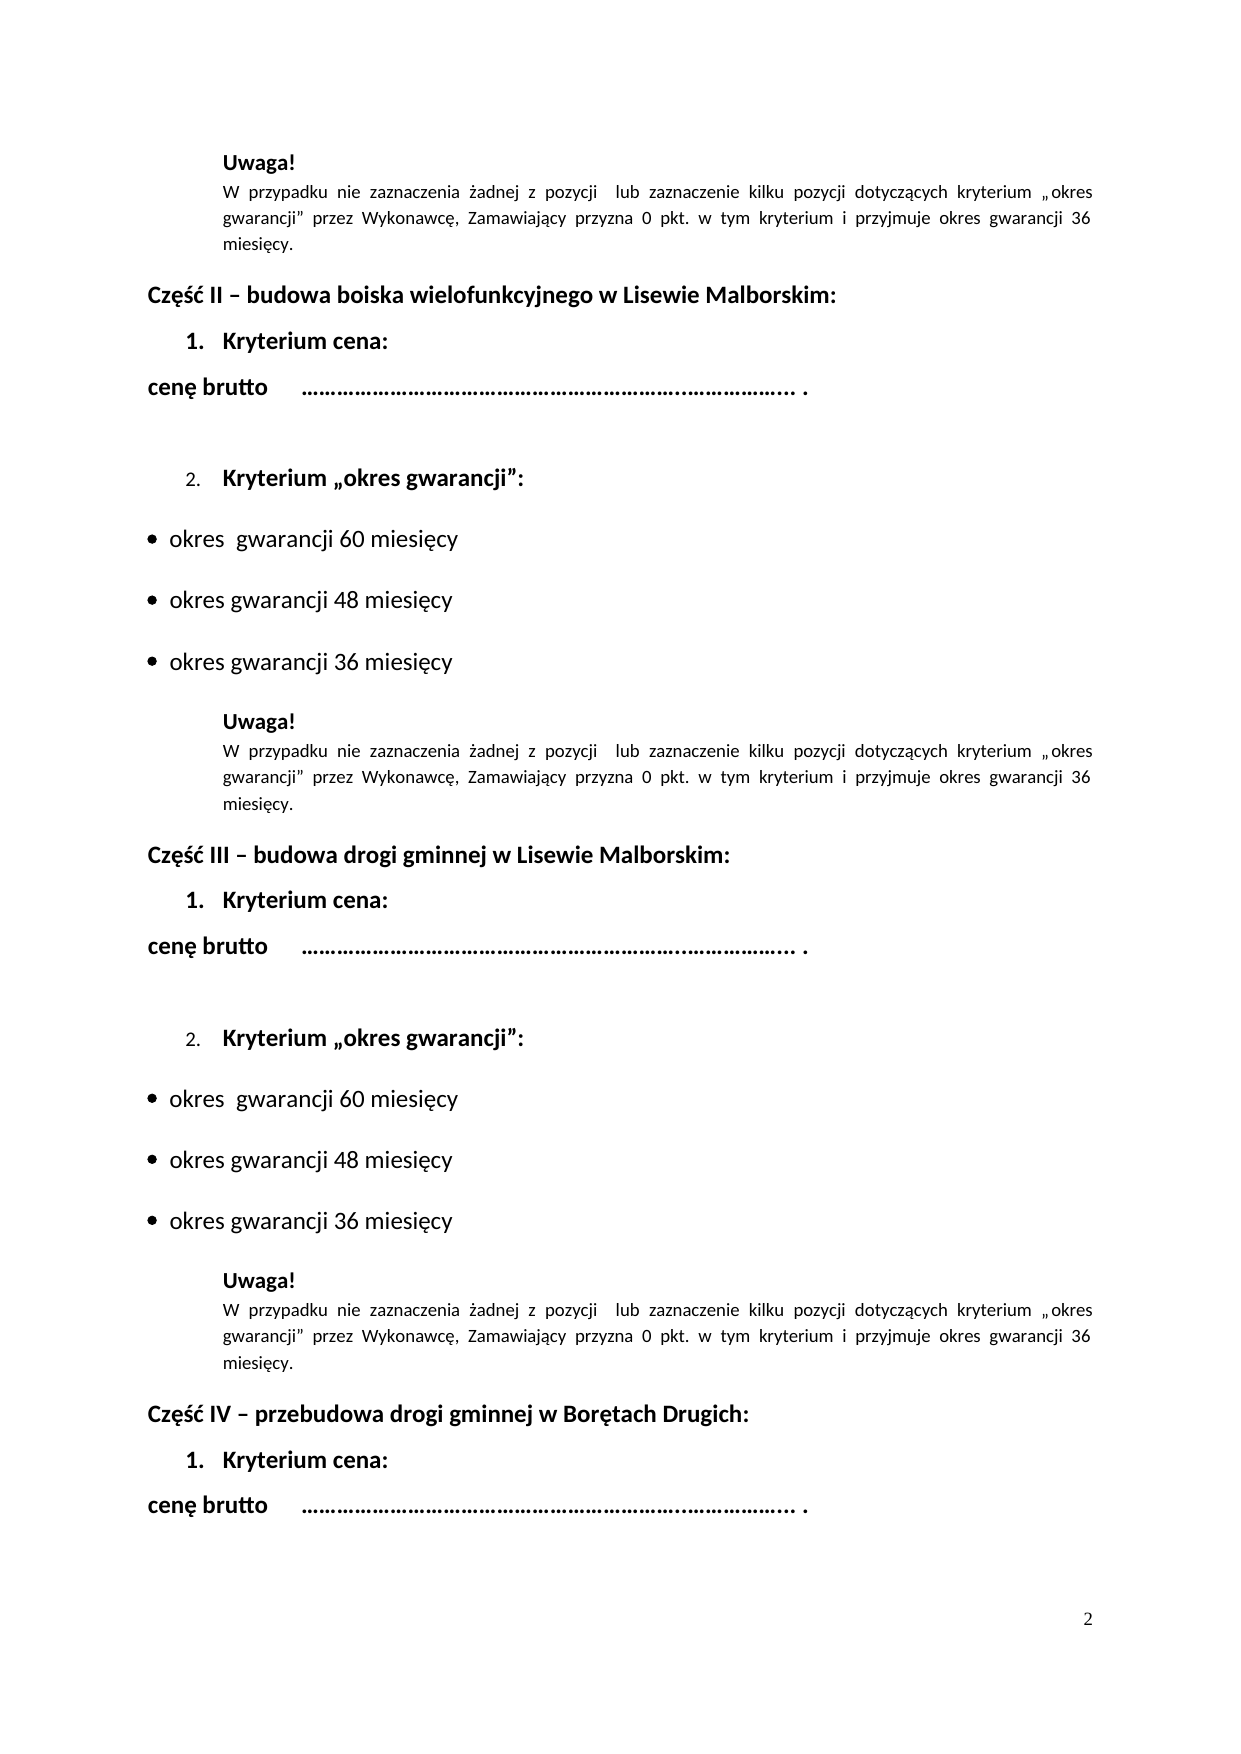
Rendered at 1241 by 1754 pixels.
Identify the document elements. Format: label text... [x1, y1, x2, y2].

text okres gwarancji 48 miesięcy [148, 1144, 1063, 1174]
list Kryterium „okres gwarancji”: [185, 1022, 1063, 1052]
list Kryterium „okres gwarancji”: [185, 463, 1063, 493]
list Kryterium cena: [185, 884, 1093, 915]
text cenę brutto ………………………………………………………..……………... . [148, 371, 1093, 402]
text okres gwarancji 60 miesięcy [148, 1083, 1063, 1113]
text cenę brutto ………………………………………………………..……………... . [148, 1489, 1093, 1520]
list Uwaga! [223, 148, 1093, 176]
text cenę brutto ………………………………………………………..……………... . [148, 930, 1093, 961]
text okres gwarancji 60 miesięcy [148, 524, 1063, 554]
text Część IV – przebudowa drogi gminnej w Borętach Drugich: [148, 1398, 1093, 1428]
text Część II – budowa boiska wielofunkcyjnego w Lisewie Malborskim: [148, 280, 1093, 310]
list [223, 1298, 1093, 1374]
text okres gwarancji 36 miesięcy [148, 1205, 1063, 1235]
text Część III – budowa drogi gminnej w Lisewie Malborskim: [148, 839, 1093, 869]
text okres gwarancji 48 miesięcy [148, 585, 1063, 615]
list Kryterium cena: [185, 1444, 1093, 1474]
list Uwaga! [223, 1266, 1093, 1294]
list Kryterium cena: [185, 325, 1093, 356]
text okres gwarancji 36 miesięcy [148, 646, 1063, 676]
list Uwaga! [223, 707, 1093, 735]
